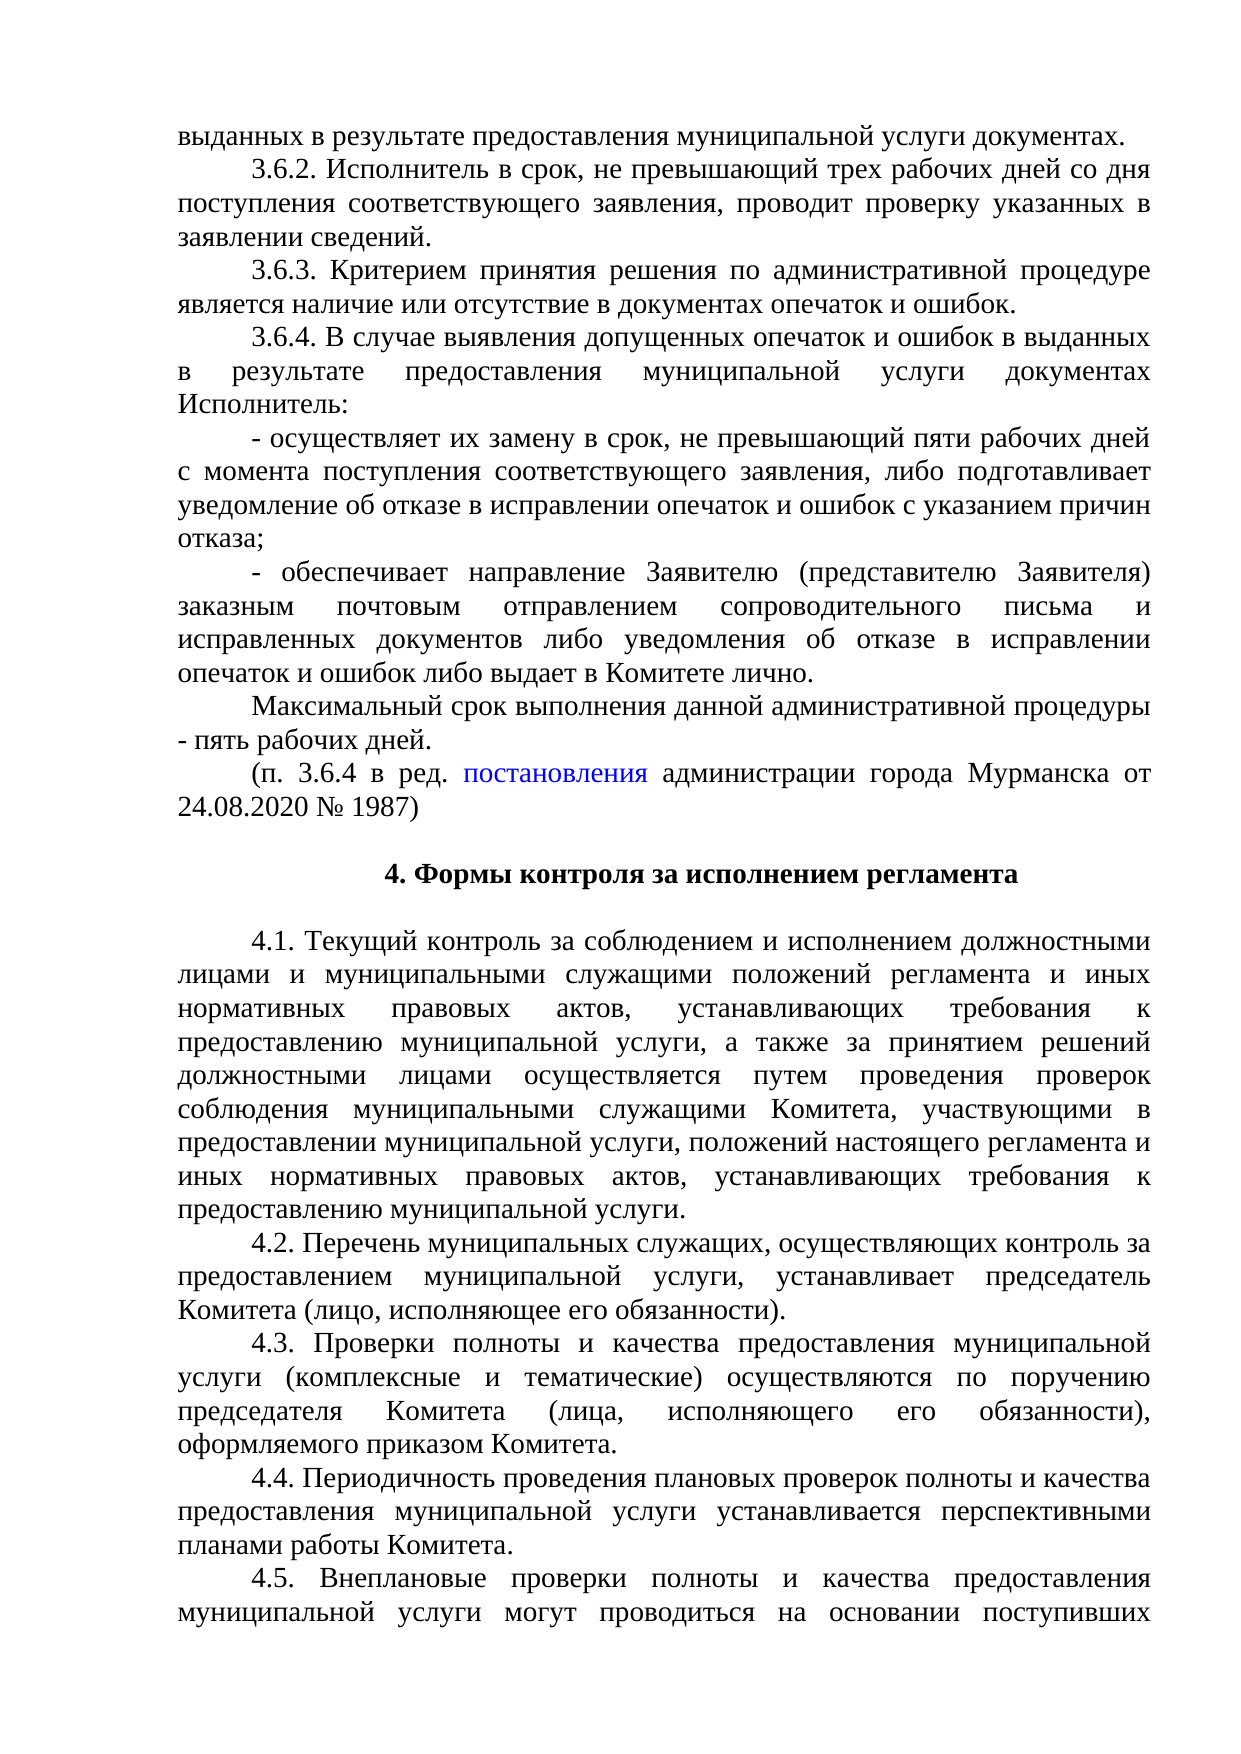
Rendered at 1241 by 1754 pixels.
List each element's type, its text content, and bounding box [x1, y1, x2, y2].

text - осуществляет их замену в срок, не превышающий пяти рабочих дней с момента поступления соответствующего заявления, либо подготавливает уведомление об отказе в исправлении опечаток и ошибок с указанием причин отказа; [177, 420, 1152, 554]
text - обеспечивает направление Заявителю (представителю Заявителя) заказным почтовым отправлением сопроводительного письма и исправленных документов либо уведомления об отказе в исправлении опечаток и ошибок либо выдает в Комитете лично. [177, 554, 1152, 688]
text 3.6.4. В случае выявления допущенных опечаток и ошибок в выданных в результате предоставления муниципальной услуги документах Исполнитель: [177, 319, 1152, 420]
text 4.1. Текущий контроль за соблюдением и исполнением должностными лицами и муниципальными служащими положений регламента и иных нормативных правовых актов, устанавливающих требования к предоставлению муниципальной услуги, а также за принятием решений должностными лицами осуществляется путем проведения проверок соблюдения муниципальными служащими Комитета, участвующими в предоставлении муниципальной услуги, положений настоящего регламента и иных нормативных правовых актов, устанавливающих требования к предоставлению муниципальной услуги. [177, 923, 1152, 1225]
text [177, 1560, 1152, 1627]
text Максимальный срок выполнения данной административной процедуры - пять рабочих дней. [177, 688, 1152, 755]
text 4.2. Перечень муниципальных служащих, осуществляющих контроль за предоставлением муниципальной услуги, устанавливает председатель Комитета (лицо, исполняющее его обязанности). [177, 1225, 1152, 1326]
text 3.6.3. Критерием принятия решения по административной процедуре является наличие или отсутствие в документах опечаток и ошибок. [177, 252, 1152, 319]
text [177, 118, 1152, 152]
text 4.3. Проверки полноты и качества предоставления муниципальной услуги (комплексные и тематические) осуществляются по поручению председателя Комитета (лица, исполняющего его обязанности), оформляемого приказом Комитета. [177, 1326, 1152, 1460]
title 4. Формы контроля за исполнением регламента [177, 856, 1152, 889]
text 3.6.2. Исполнитель в срок, не превышающий трех рабочих дней со дня поступления соответствующего заявления, проводит проверку указанных в заявлении сведений. [177, 152, 1152, 252]
text 4.4. Периодичность проведения плановых проверок полноты и качества предоставления муниципальной услуги устанавливается перспективными планами работы Комитета. [177, 1460, 1152, 1560]
text (п. 3.6.4 в ред. постановления администрации города Мурманска от 24.08.2020 № 1987) [177, 755, 1152, 822]
